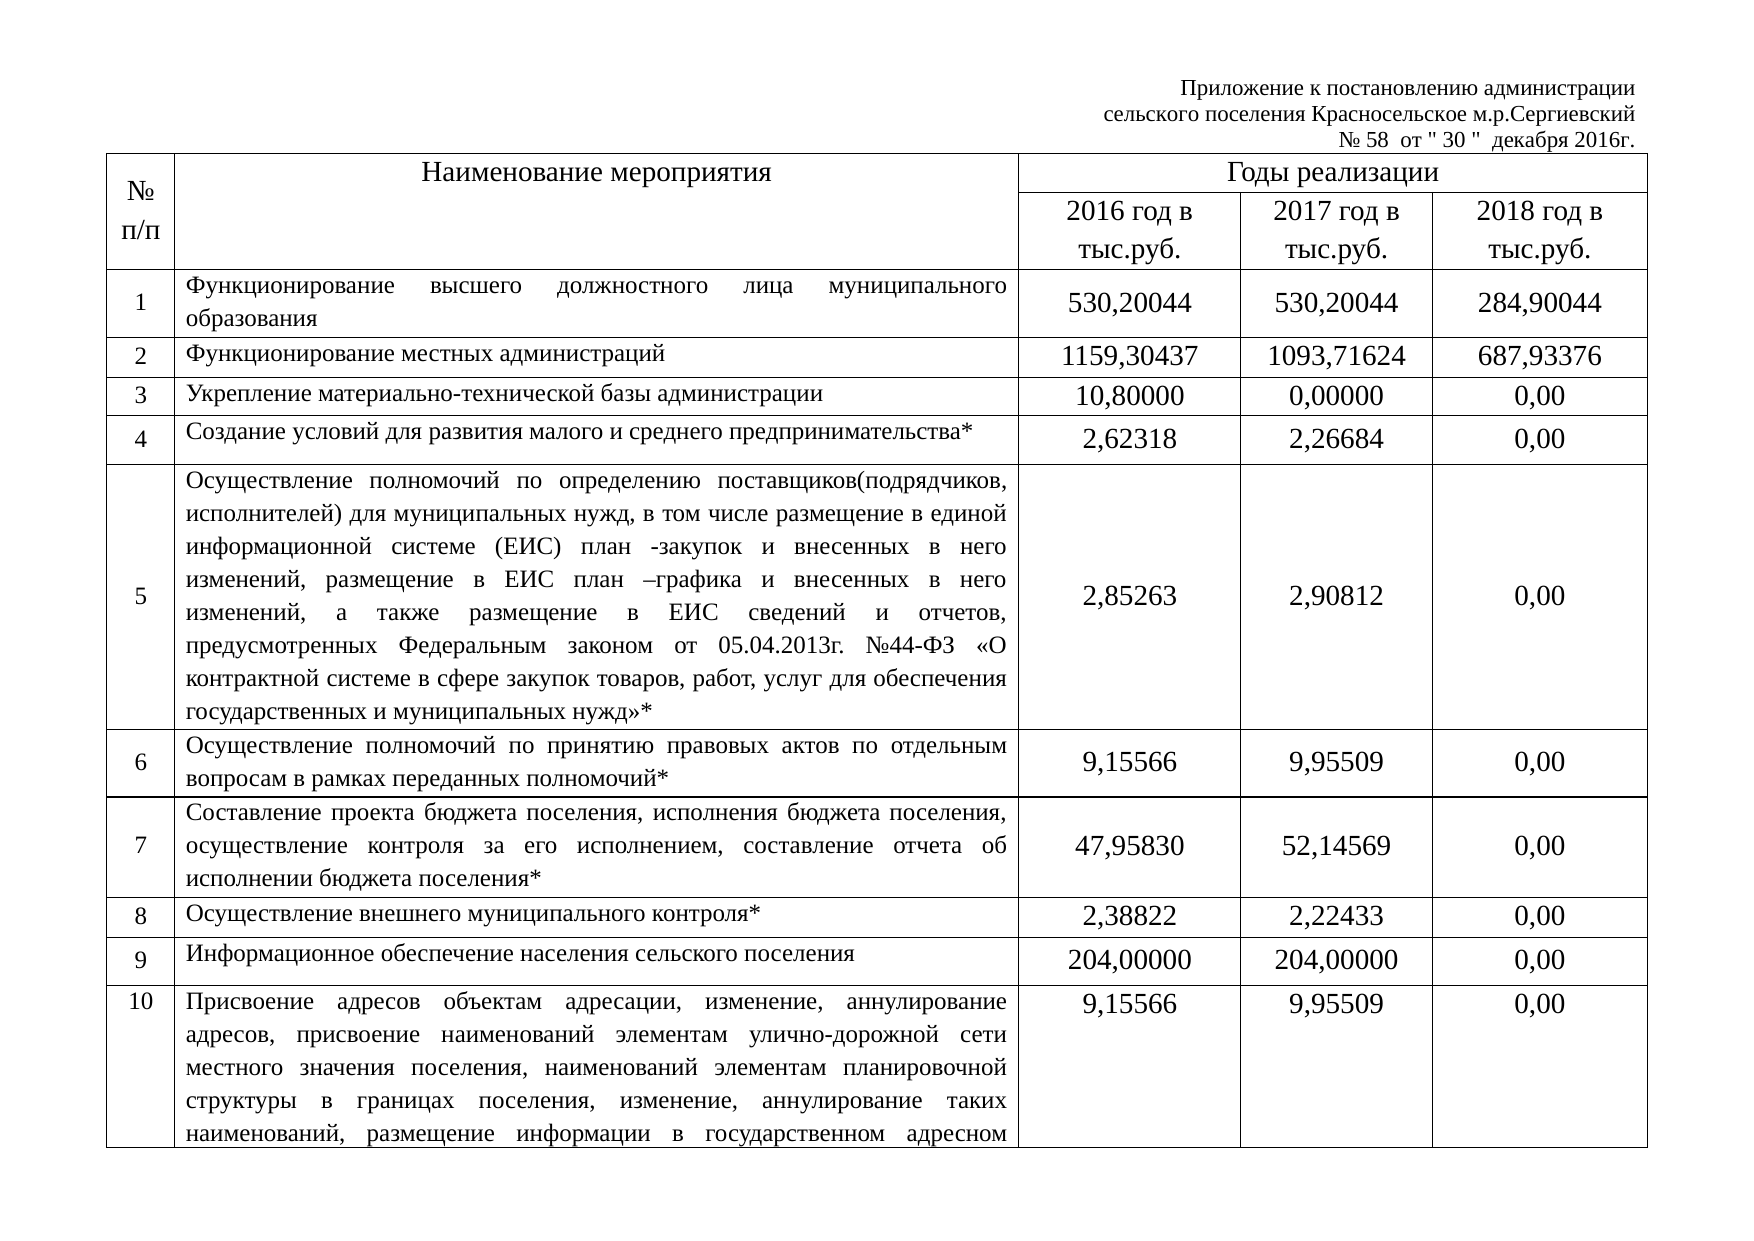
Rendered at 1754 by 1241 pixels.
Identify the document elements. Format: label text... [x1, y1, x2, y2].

table_cell 0,00 [1433, 416, 1647, 464]
table_cell 9 [107, 938, 174, 985]
table_cell 10 [107, 986, 174, 1147]
table_cell 0,00 [1433, 898, 1647, 937]
table_cell 0,00 [1433, 938, 1647, 985]
table_cell 1093,71624 [1241, 338, 1432, 377]
text Приложение к постановлению администрации [118, 74, 1636, 100]
table_cell 687,93376 [1433, 338, 1647, 377]
table_cell Информационное обеспечение населения сельского поселения [175, 938, 1018, 985]
table_cell 284,90044 [1433, 270, 1647, 337]
table_cell Функционирование местных администраций [175, 338, 1018, 377]
table_cell 530,20044 [1241, 270, 1432, 337]
table_cell 9,15566 [1019, 986, 1240, 1147]
text № 58 от " 30 " декабря 2016г. [118, 127, 1636, 153]
table_cell 0,00 [1433, 465, 1647, 729]
table_cell Функционирование высшего должностного лица муниципального образования [175, 270, 1018, 337]
table_cell 2,85263 [1019, 465, 1240, 729]
table_cell 0,00 [1433, 730, 1647, 796]
table_cell 9,95509 [1241, 730, 1432, 796]
table_cell 9,95509 [1241, 986, 1432, 1147]
table_cell 3 [107, 378, 174, 415]
table_cell 2,38822 [1019, 898, 1240, 937]
table_cell 52,14569 [1241, 798, 1432, 897]
table_cell 2,26684 [1241, 416, 1432, 464]
table_cell 2016 год в тыс.руб. [1019, 193, 1240, 269]
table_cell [175, 986, 1018, 1147]
table_cell Создание условий для развития малого и среднего предпринимательства* [175, 416, 1018, 464]
table_cell 8 [107, 898, 174, 937]
table_header Годы реализации [1019, 154, 1647, 192]
table_cell 2018 год в тыс.руб. [1433, 193, 1647, 269]
table_cell 47,95830 [1019, 798, 1240, 897]
table_cell 9,15566 [1019, 730, 1240, 796]
table_cell 2 [107, 338, 174, 377]
table_header Наименование мероприятия [175, 154, 1018, 269]
text сельского поселения Красносельское м.р.Сергиевский [118, 100, 1636, 127]
table_cell Осуществление полномочий по определению поставщиков(подрядчиков, исполнителей) для муниципальных нужд, в том числе размещение в единой информационной системе (ЕИС) план -закупок и внесенных в него изменений, размещение в ЕИС план –графика и внесенных в него изменений, а также размещение в ЕИС сведений и отчетов, предусмотренных Федеральным законом от 05.04.2013г. №44-ФЗ «О контрактной системе в сфере закупок товаров, работ, услуг для обеспечения государственных и муниципальных нужд»* [175, 465, 1018, 729]
table_cell 10,80000 [1019, 378, 1240, 415]
table_cell 204,00000 [1019, 938, 1240, 985]
table_cell Осуществление внешнего муниципального контроля* [175, 898, 1018, 937]
table_header № п/п [107, 154, 174, 269]
table_cell 4 [107, 416, 174, 464]
table_cell 1 [107, 270, 174, 337]
table_cell 204,00000 [1241, 938, 1432, 985]
table_cell 6 [107, 730, 174, 796]
table_cell 1159,30437 [1019, 338, 1240, 377]
table_cell 0,00 [1433, 798, 1647, 897]
table_cell Осуществление полномочий по принятию правовых актов по отдельным вопросам в рамках переданных полномочий* [175, 730, 1018, 796]
table_cell 2017 год в тыс.руб. [1241, 193, 1432, 269]
table_cell 2,22433 [1241, 898, 1432, 937]
table_cell Составление проекта бюджета поселения, исполнения бюджета поселения, осуществление контроля за его исполнением, составление отчета об исполнении бюджета поселения* [175, 798, 1018, 897]
table_cell 2,90812 [1241, 465, 1432, 729]
table_cell 530,20044 [1019, 270, 1240, 337]
table_cell 0,00 [1433, 986, 1647, 1147]
table_cell 2,62318 [1019, 416, 1240, 464]
table_cell 0,00 [1433, 378, 1647, 415]
table_cell Укрепление материально-технической базы администрации [175, 378, 1018, 415]
table_cell 5 [107, 465, 174, 729]
table_cell 7 [107, 798, 174, 897]
table_cell 0,00000 [1241, 378, 1432, 415]
